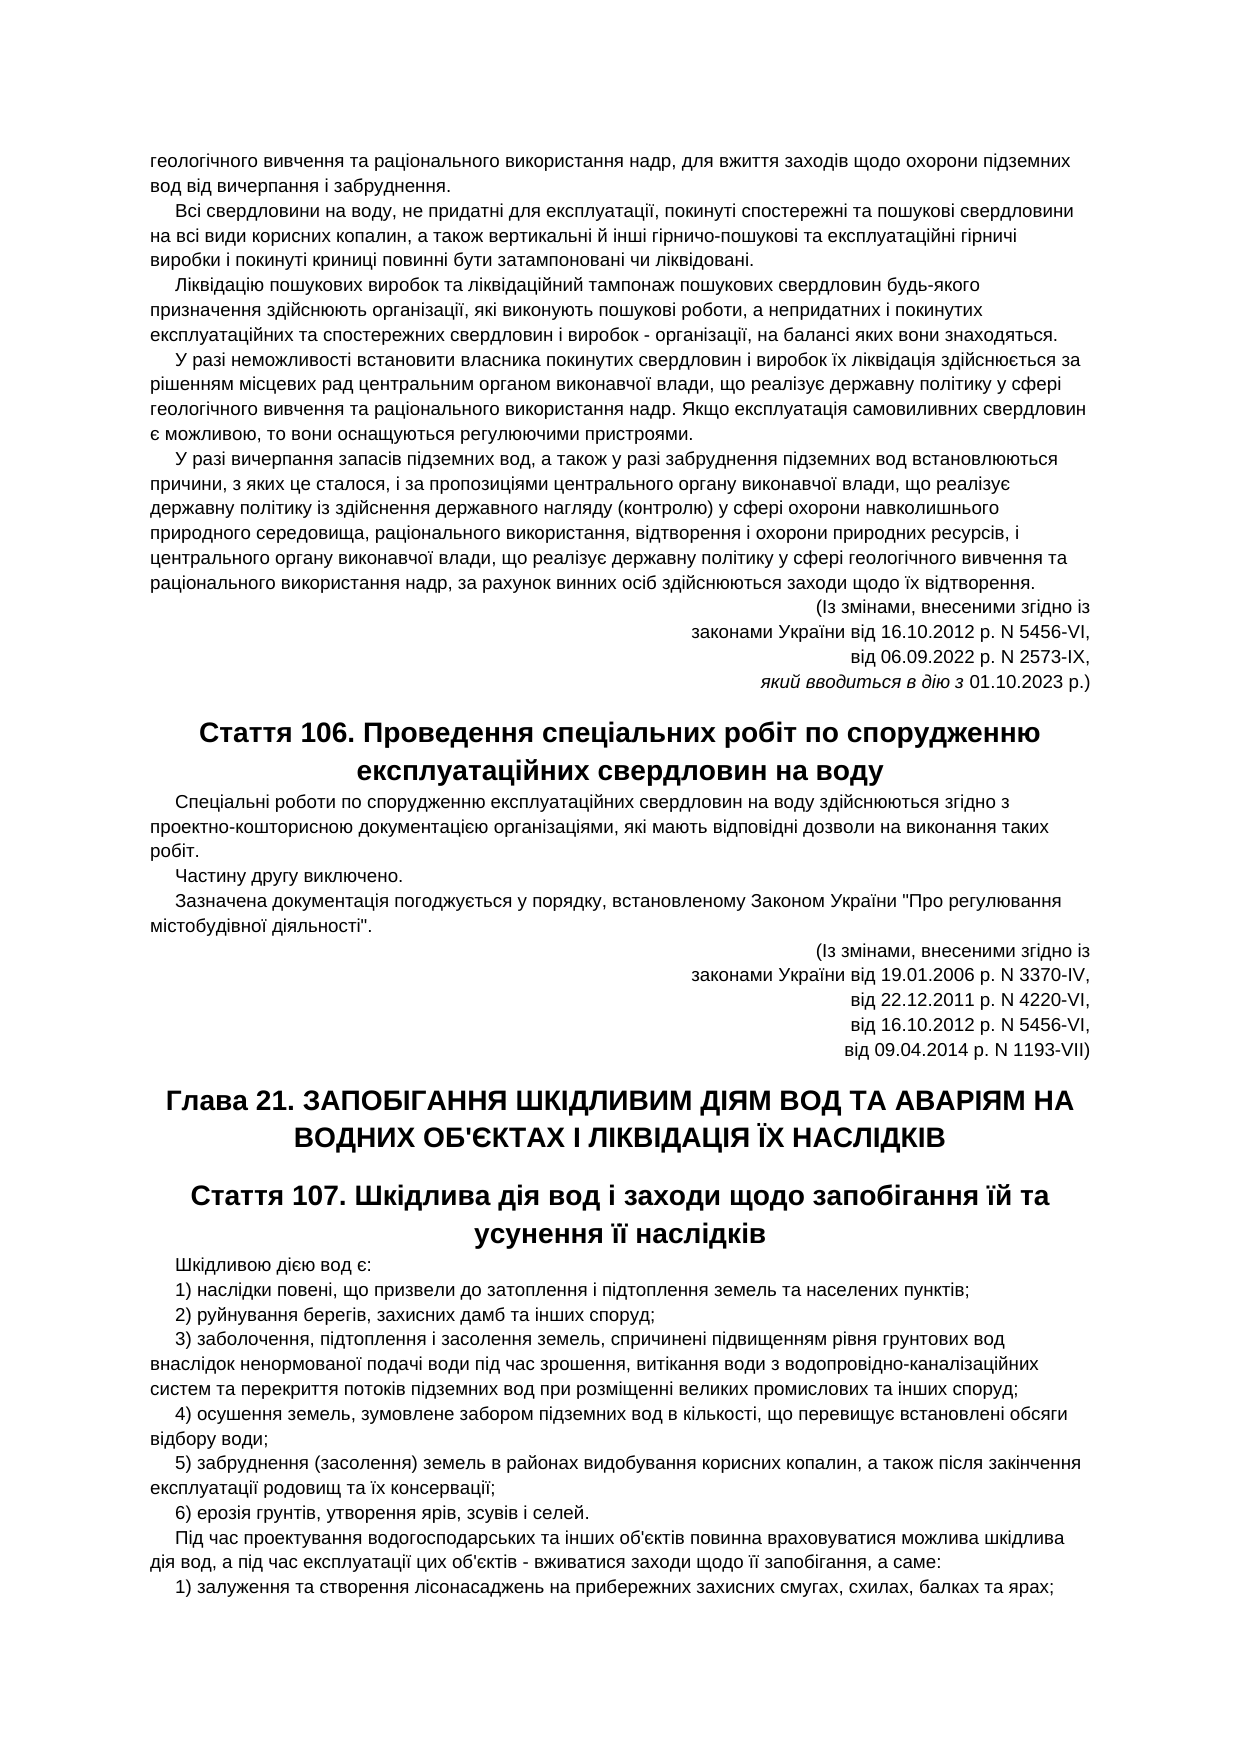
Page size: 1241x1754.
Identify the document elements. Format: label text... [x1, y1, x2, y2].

text Під час проектування водогосподарських та інших об'єктів повинна враховуватися можлива шкідлива дія вод, а під час експлуатації цих об'єктів - вживатися заходи щодо її запобігання, а саме: [150, 1526, 1090, 1573]
text У разі вичерпання запасів підземних вод, а також у разі забруднення підземних вод встановлюються причини, з яких це сталося, і за пропозиціями центрального органу виконавчої влади, що реалізує державну політику із здійснення державного нагляду (контролю) у сфері охорони навколишнього природного середовища, раціонального використання, відтворення і охорони природних ресурсів, і центрального органу виконавчої влади, що реалізує державну політику у сфері геологічного вивчення та раціонального використання надр, за рахунок винних осіб здійснюються заходи щодо їх відтворення. [150, 447, 1090, 593]
text Всі свердловини на воду, не придатні для експлуатації, покинуті спостережні та пошукові свердловини на всі види корисних копалин, а також вертикальні й інші гірничо-пошукові та експлуатаційні гірничі виробки і покинуті криниці повинні бути затампоновані чи ліквідовані. [150, 199, 1090, 271]
text 6) ерозія грунтів, утворення ярів, зсувів і селей. [150, 1502, 1090, 1523]
text Зазначена документація погоджується у порядку, встановленому Законом України "Про регулювання містобудівної діяльності". [150, 890, 1090, 936]
text (Із змінами, внесеними згідно із законами України від 16.10.2012 р. N 5456-VI, від 06.09.2022 р. N 2573-IX, який вводиться в дію з 01.10.2023 р.) [150, 596, 1090, 692]
text (Із змінами, внесеними згідно із законами України від 19.01.2006 р. N 3370-IV, від 22.12.2011 р. N 4220-VI, від 16.10.2012 р. N 5456-VI, від 09.04.2014 р. N 1193-VII) [150, 939, 1090, 1060]
text 1) наслідки повені, що призвели до затоплення і підтоплення земель та населених пунктів; [150, 1278, 1090, 1300]
text 3) заболочення, підтоплення і засолення земель, спричинені підвищенням рівня грунтових вод внаслідок ненормованої подачі води під час зрошення, витікання води з водопровідно-каналізаційних систем та перекриття потоків підземних вод при розміщенні великих промислових та інших споруд; [150, 1328, 1090, 1399]
subtitle Стаття 106. Проведення спеціальних робіт по спорудженню експлуатаційних свердловин на воду [150, 716, 1090, 786]
text Частину другу виключено. [150, 865, 1090, 887]
text У разі неможливості встановити власника покинутих свердловин і виробок їх ліквідація здійснюється за рішенням місцевих рад центральним органом виконавчої влади, що реалізує державну політику у сфері геологічного вивчення та раціонального використання надр. Якщо експлуатація самовиливних свердловин є можливою, то вони оснащуються регулюючими пристроями. [150, 348, 1090, 444]
subtitle Глава 21. ЗАПОБІГАННЯ ШКІДЛИВИМ ДІЯМ ВОД ТА АВАРІЯМ НА ВОДНИХ ОБ'ЄКТАХ І ЛІКВІДАЦІЯ ЇХ НАСЛІДКІВ [150, 1084, 1090, 1154]
text 2) руйнування берегів, захисних дамб та інших споруд; [150, 1303, 1090, 1325]
text 4) осушення земель, зумовлене забором підземних вод в кількості, що перевищує встановлені обсяги відбору води; [150, 1402, 1090, 1449]
text 5) забруднення (засолення) земель в районах видобування корисних копалин, а також після закінчення експлуатації родовищ та їх консервації; [150, 1452, 1090, 1498]
text Ліквідацію пошукових виробок та ліквідаційний тампонаж пошукових свердловин будь-якого призначення здійснюють організації, які виконують пошукові роботи, а непридатних і покинутих експлуатаційних та спостережних свердловин і виробок - організації, на балансі яких вони знаходяться. [150, 274, 1090, 345]
subtitle Стаття 107. Шкідлива дія вод і заходи щодо запобігання їй та усунення її наслідків [150, 1179, 1090, 1249]
text Шкідливою дією вод є: [150, 1254, 1090, 1275]
text 1) залуження та створення лісонасаджень на прибережних захисних смугах, схилах, балках та ярах; [150, 1576, 1090, 1598]
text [150, 150, 1090, 196]
text Спеціальні роботи по спорудженню експлуатаційних свердловин на воду здійснюються згідно з проектно-кошторисною документацією організаціями, які мають відповідні дозволи на виконання таких робіт. [150, 791, 1090, 862]
